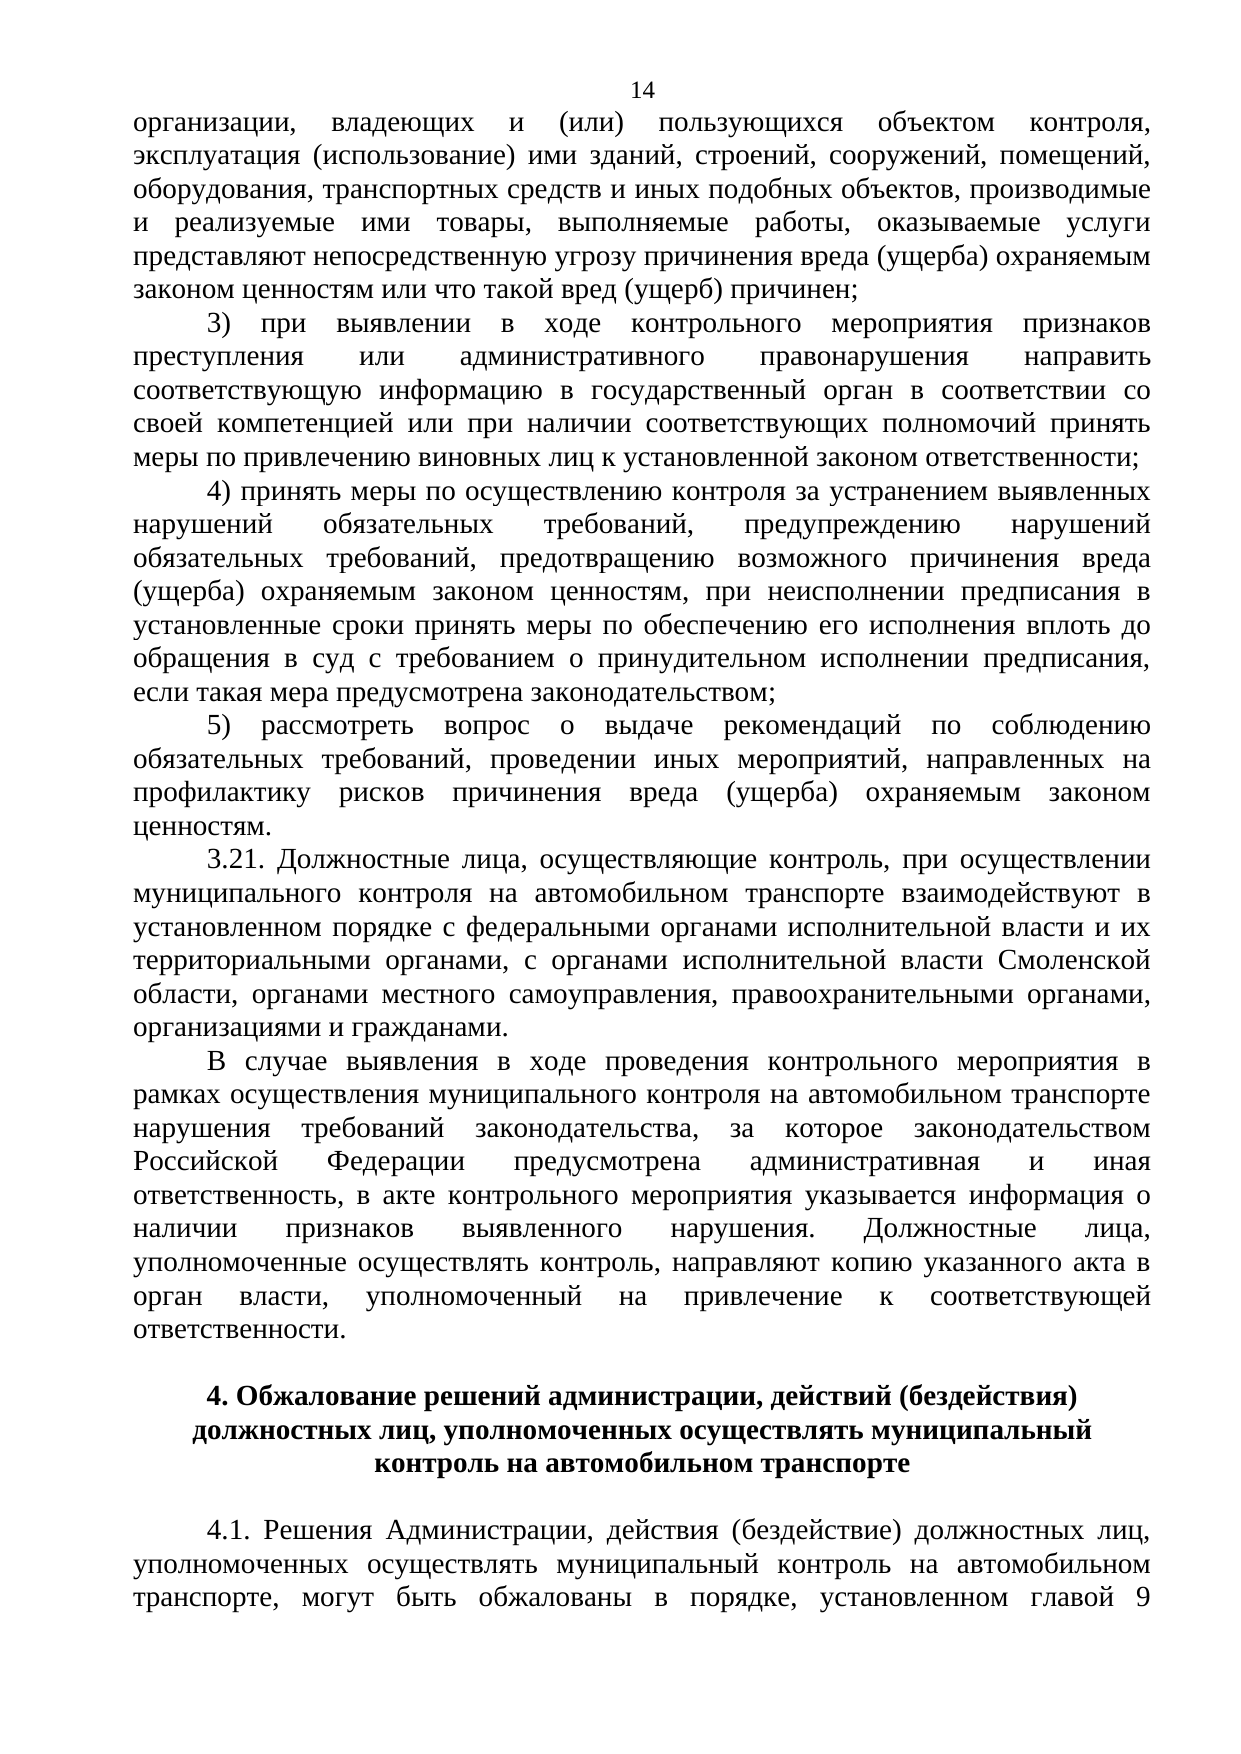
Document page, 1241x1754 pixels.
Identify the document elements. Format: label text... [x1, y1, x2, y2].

text В случае выявления в ходе проведения контрольного мероприятия в рамках осуществления муниципального контроля на автомобильном транспорте нарушения требований законодательства, за которое законодательством Российской Федерации предусмотрена административная и иная ответственность, в акте контрольного мероприятия указывается информация о наличии признаков выявленного нарушения. Должностные лица, уполномоченные осуществлять контроль, направляют копию указанного акта в орган власти, уполномоченный на привлечение к соответствующей ответственности. [133, 1043, 1152, 1345]
text 3) при выявлении в ходе контрольного мероприятия признаков преступления или административного правонарушения направить соответствующую информацию в государственный орган в соответствии со своей компетенцией или при наличии соответствующих полномочий принять меры по привлечению виновных лиц к установленной законом ответственности; [133, 305, 1152, 473]
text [133, 104, 1152, 305]
text 4. Обжалование решений администрации, действий (бездействия) должностных лиц, уполномоченных осуществлять муниципальный контроль на автомобильном транспорте [133, 1378, 1152, 1479]
text 5) рассмотреть вопрос о выдаче рекомендаций по соблюдению обязательных требований, проведении иных мероприятий, направленных на профилактику рисков причинения вреда (ущерба) охраняемым законом ценностям. [133, 707, 1152, 842]
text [133, 1512, 1152, 1613]
text 3.21. Должностные лица, осуществляющие контроль, при осуществлении муниципального контроля на автомобильном транспорте взаимодействуют в установленном порядке с федеральными органами исполнительной власти и их территориальными органами, с органами исполнительной власти Смоленской области, органами местного самоуправления, правоохранительными органами, организациями и гражданами. [133, 842, 1152, 1043]
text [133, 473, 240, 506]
